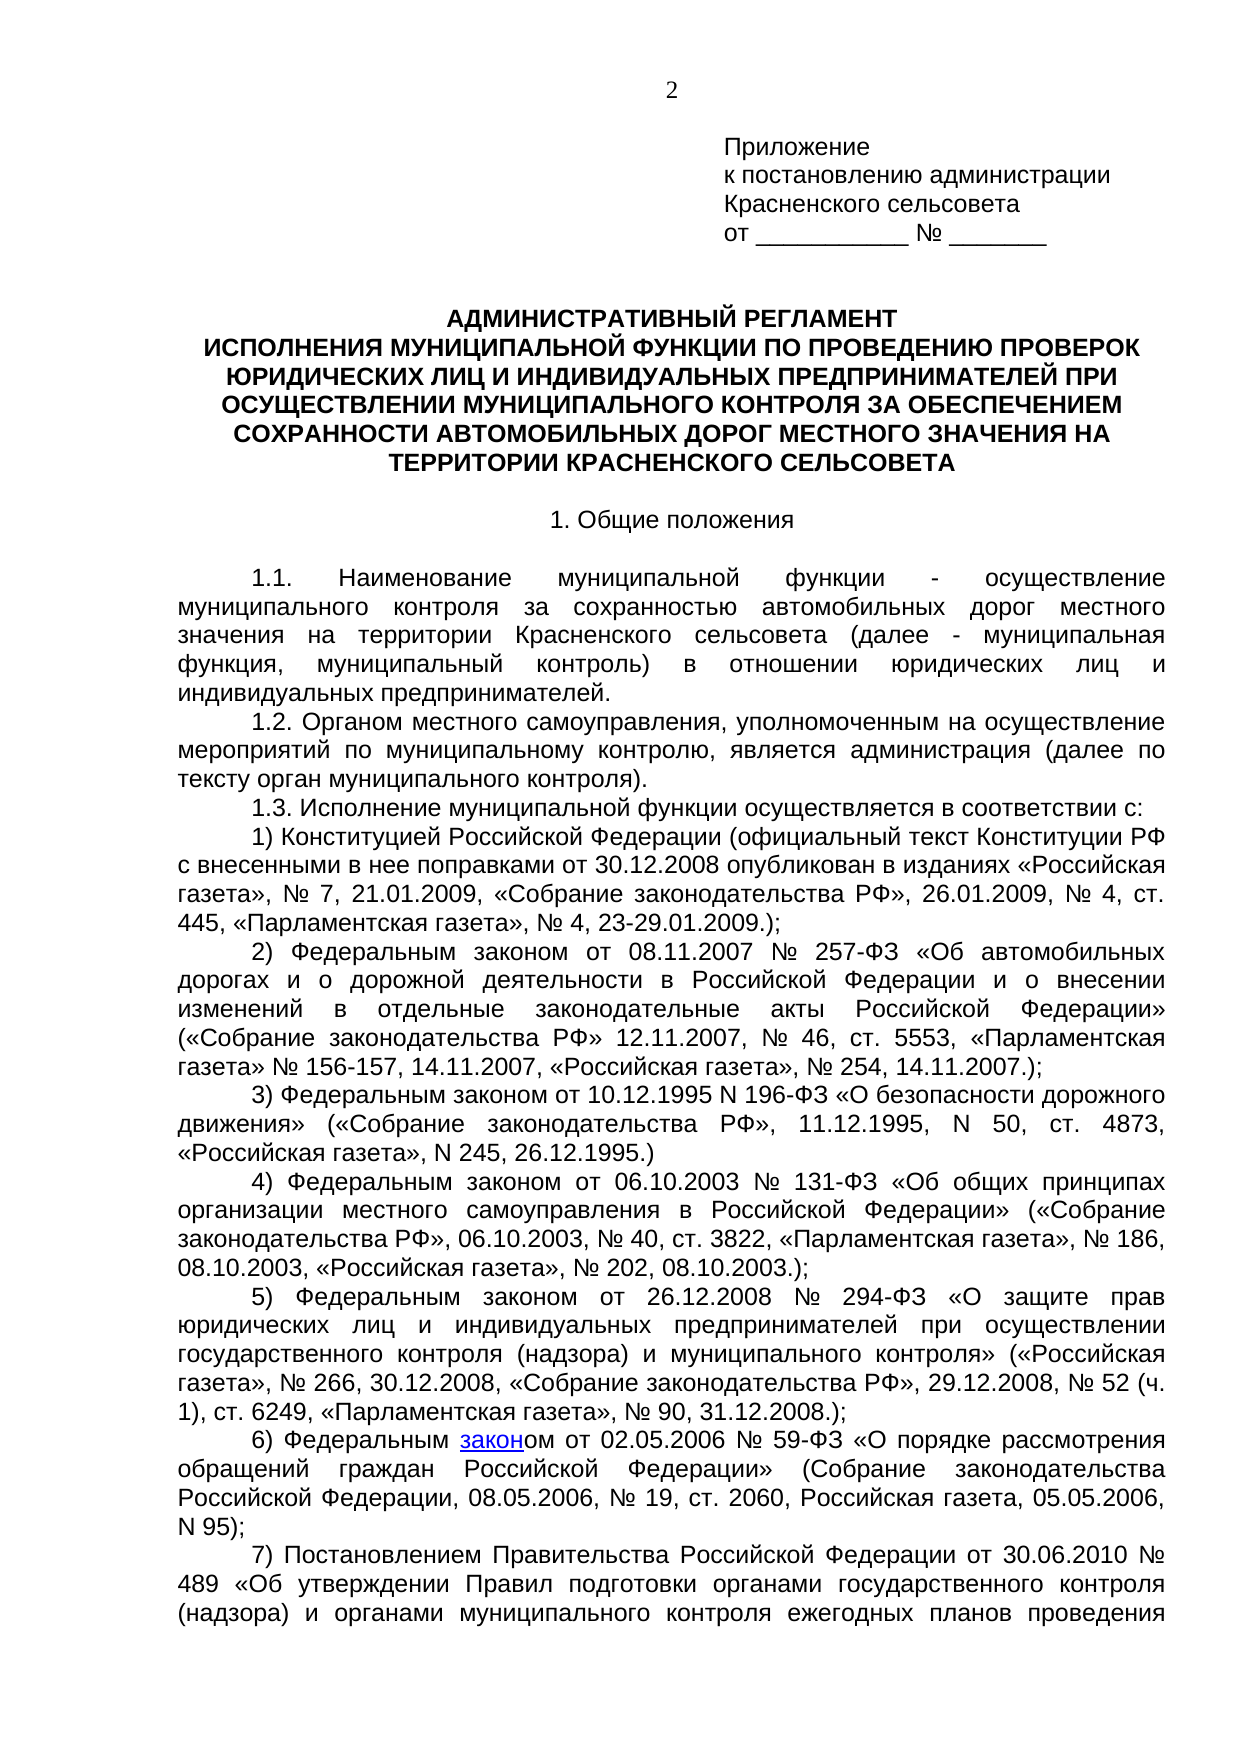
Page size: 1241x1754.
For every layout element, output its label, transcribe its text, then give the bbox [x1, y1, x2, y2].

text 1.2. Органом местного самоуправления, уполномоченным на осуществление мероприятий по муниципальному контролю, является администрация (далее по тексту орган муниципального контроля). [177, 707, 1167, 793]
text Приложение [723, 132, 1167, 161]
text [177, 1541, 1167, 1627]
text 5) Федеральным законом от 26.12.2008 № 294-ФЗ «О защите прав юридических лиц и индивидуальных предпринимателей при осуществлении государственного контроля (надзора) и муниципального контроля» («Российская газета», № 266, 30.12.2008, «Собрание законодательства РФ», 29.12.2008, № 52 (ч. 1), ст. 6249, «Парламентская газета», № 90, 31.12.2008.); [177, 1282, 1167, 1426]
text 1.3. Исполнение муниципальной функции осуществляется в соответствии с: [177, 793, 1167, 822]
text ИСПОЛНЕНИЯ МУНИЦИПАЛЬНОЙ ФУНКЦИИ ПО ПРОВЕДЕНИЮ ПРОВЕРОК ЮРИДИЧЕСКИХ ЛИЦ И ИНДИВИДУАЛЬНЫХ ПРЕДПРИНИМАТЕЛЕЙ ПРИ ОСУЩЕСТВЛЕНИИ МУНИЦИПАЛЬНОГО КОНТРОЛЯ ЗА ОБЕСПЕЧЕНИЕМ СОХРАННОСТИ АВТОМОБИЛЬНЫХ ДОРОГ МЕСТНОГО ЗНАЧЕНИЯ НА ТЕРРИТОРИИ КРАСНЕНСКОГО СЕЛЬСОВЕТА [177, 333, 1167, 477]
text 1.1. Наименование муниципальной функции - осуществление муниципального контроля за сохранностью автомобильных дорог местного значения на территории Красненского сельсовета (далее - муниципальная функция, муниципальный контроль) в отношении юридических лиц и индивидуальных предпринимателей. [177, 563, 1167, 707]
text 6) Федеральным законом от 02.05.2006 № 59-ФЗ «О порядке рассмотрения обращений граждан Российской Федерации» (Собрание законодательства Российской Федерации, 08.05.2006, № 19, ст. 2060, Российская газета, 05.05.2006, N 95); [177, 1426, 1167, 1541]
text Красненского сельсовета [723, 189, 1167, 218]
text к постановлению администрации [723, 161, 1167, 189]
text от ___________ № _______ [723, 218, 1167, 247]
text 2) Федеральным законом от 08.11.2007 № 257-ФЗ «Об автомобильных дорогах и о дорожной деятельности в Российской Федерации и о внесении изменений в отдельные законодательные акты Российской Федерации» («Собрание законодательства РФ» 12.11.2007, № 46, ст. 5553, «Парламентская газета» № 156-157, 14.11.2007, «Российская газета», № 254, 14.11.2007.); [177, 937, 1167, 1081]
text 1) Конституцией Российской Федерации (официальный текст Конституции РФ с внесенными в нее поправками от 30.12.2008 опубликован в изданиях «Российская газета», № 7, 21.01.2009, «Собрание законодательства РФ», 26.01.2009, № 4, ст. 445, «Парламентская газета», № 4, 23-29.01.2009.); [177, 822, 1167, 937]
text 4) Федеральным законом от 06.10.2003 № 131-ФЗ «Об общих принципах организации местного самоуправления в Российской Федерации» («Собрание законодательства РФ», 06.10.2003, № 40, ст. 3822, «Парламентская газета», № 186, 08.10.2003, «Российская газета», № 202, 08.10.2003.); [177, 1167, 1167, 1282]
text 3) Федеральным законом от 10.12.1995 N 196-ФЗ «О безопасности дорожного движения» («Собрание законодательства РФ», 11.12.1995, N 50, ст. 4873, «Российская газета», N 245, 26.12.1995.) [177, 1081, 1167, 1167]
text 1. Общие положения [177, 506, 1167, 534]
text АДМИНИСТРАТИВНЫЙ РЕГЛАМЕНТ [177, 304, 1167, 333]
